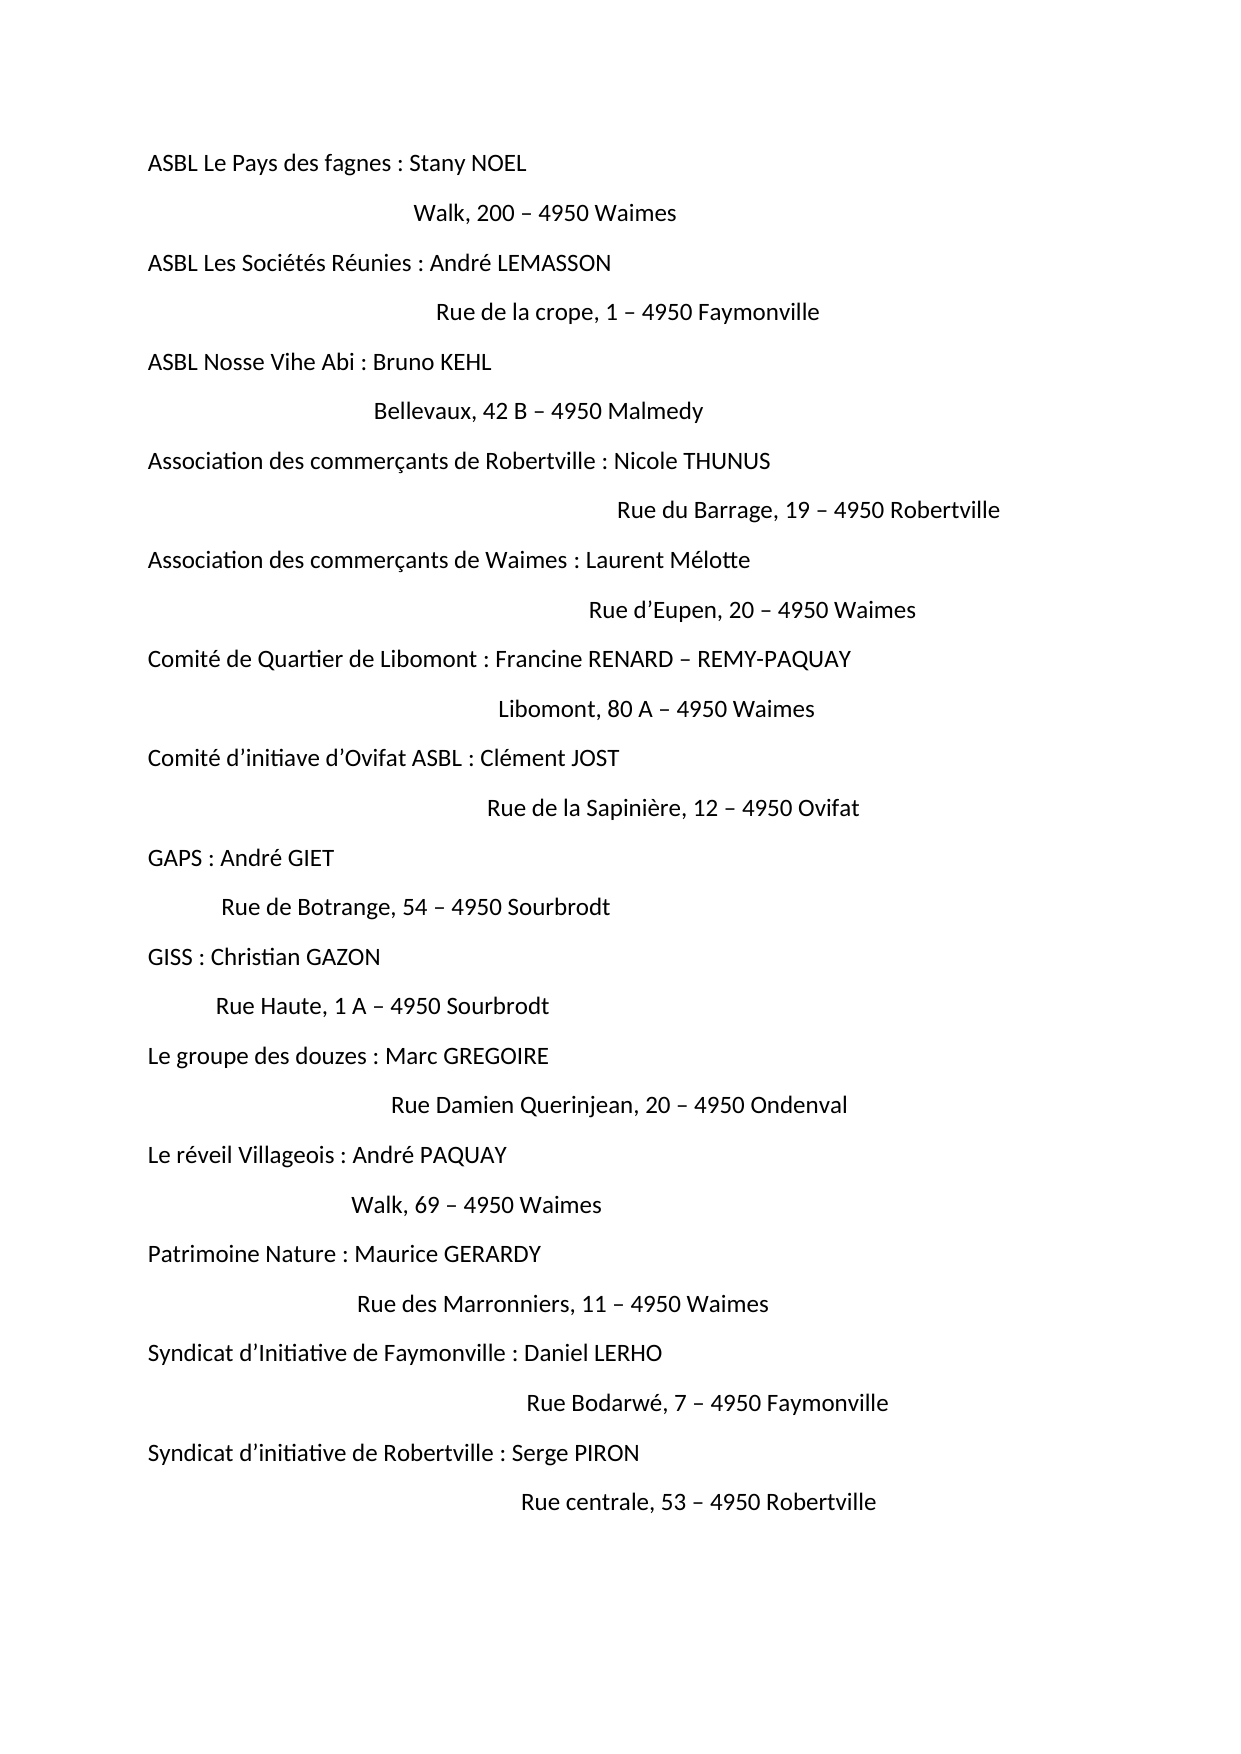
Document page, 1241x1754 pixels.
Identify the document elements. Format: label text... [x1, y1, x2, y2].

text Comité de Quartier de Libomont : Francine RENARD – REMY-PAQUAY [148, 643, 1093, 674]
text Le groupe des douzes : Marc GREGOIRE [148, 1040, 1093, 1071]
text GAPS : André GIET [148, 842, 1093, 872]
text Bellevaux, 42 B – 4950 Malmedy [148, 396, 1093, 426]
text Association des commerçants de Robertville : Nicole THUNUS [148, 445, 1093, 476]
text ASBL Nosse Vihe Abi : Bruno KEHL [148, 346, 1093, 376]
text Le réveil Villageois : André PAQUAY [148, 1139, 1093, 1170]
text Rue de la crope, 1 – 4950 Faymonville [148, 296, 1093, 327]
text Rue Haute, 1 A – 4950 Sourbrodt [148, 991, 1093, 1021]
text GISS : Christian GAZON [148, 941, 1093, 971]
text Rue d’Eupen, 20 – 4950 Waimes [148, 594, 1093, 624]
text Rue centrale, 53 – 4950 Robertville [148, 1486, 1093, 1517]
text Comité d’initiave d’Ovifat ASBL : Clément JOST [148, 743, 1093, 773]
text Association des commerçants de Waimes : Laurent Mélotte [148, 544, 1093, 575]
text Syndicat d’Initiative de Faymonville : Daniel LERHO [148, 1338, 1093, 1368]
text Rue de la Sapinière, 12 – 4950 Ovifat [148, 792, 1093, 823]
text Patrimoine Nature : Maurice GERARDY [148, 1238, 1093, 1269]
text Syndicat d’initiative de Robertville : Serge PIRON [148, 1437, 1093, 1467]
text ASBL Les Sociétés Réunies : André LEMASSON [148, 247, 1093, 277]
text Walk, 200 – 4950 Waimes [148, 197, 1093, 228]
text Rue Damien Querinjean, 20 – 4950 Ondenval [148, 1090, 1093, 1120]
text Rue Bodarwé, 7 – 4950 Faymonville [148, 1387, 1093, 1418]
text Libomont, 80 A – 4950 Waimes [148, 693, 1093, 723]
text Rue des Marronniers, 11 – 4950 Waimes [148, 1288, 1093, 1318]
text Rue du Barrage, 19 – 4950 Robertville [148, 495, 1093, 525]
text Rue de Botrange, 54 – 4950 Sourbrodt [148, 891, 1093, 922]
text Walk, 69 – 4950 Waimes [148, 1189, 1093, 1219]
text ASBL Le Pays des fagnes : Stany NOEL [148, 148, 1093, 178]
